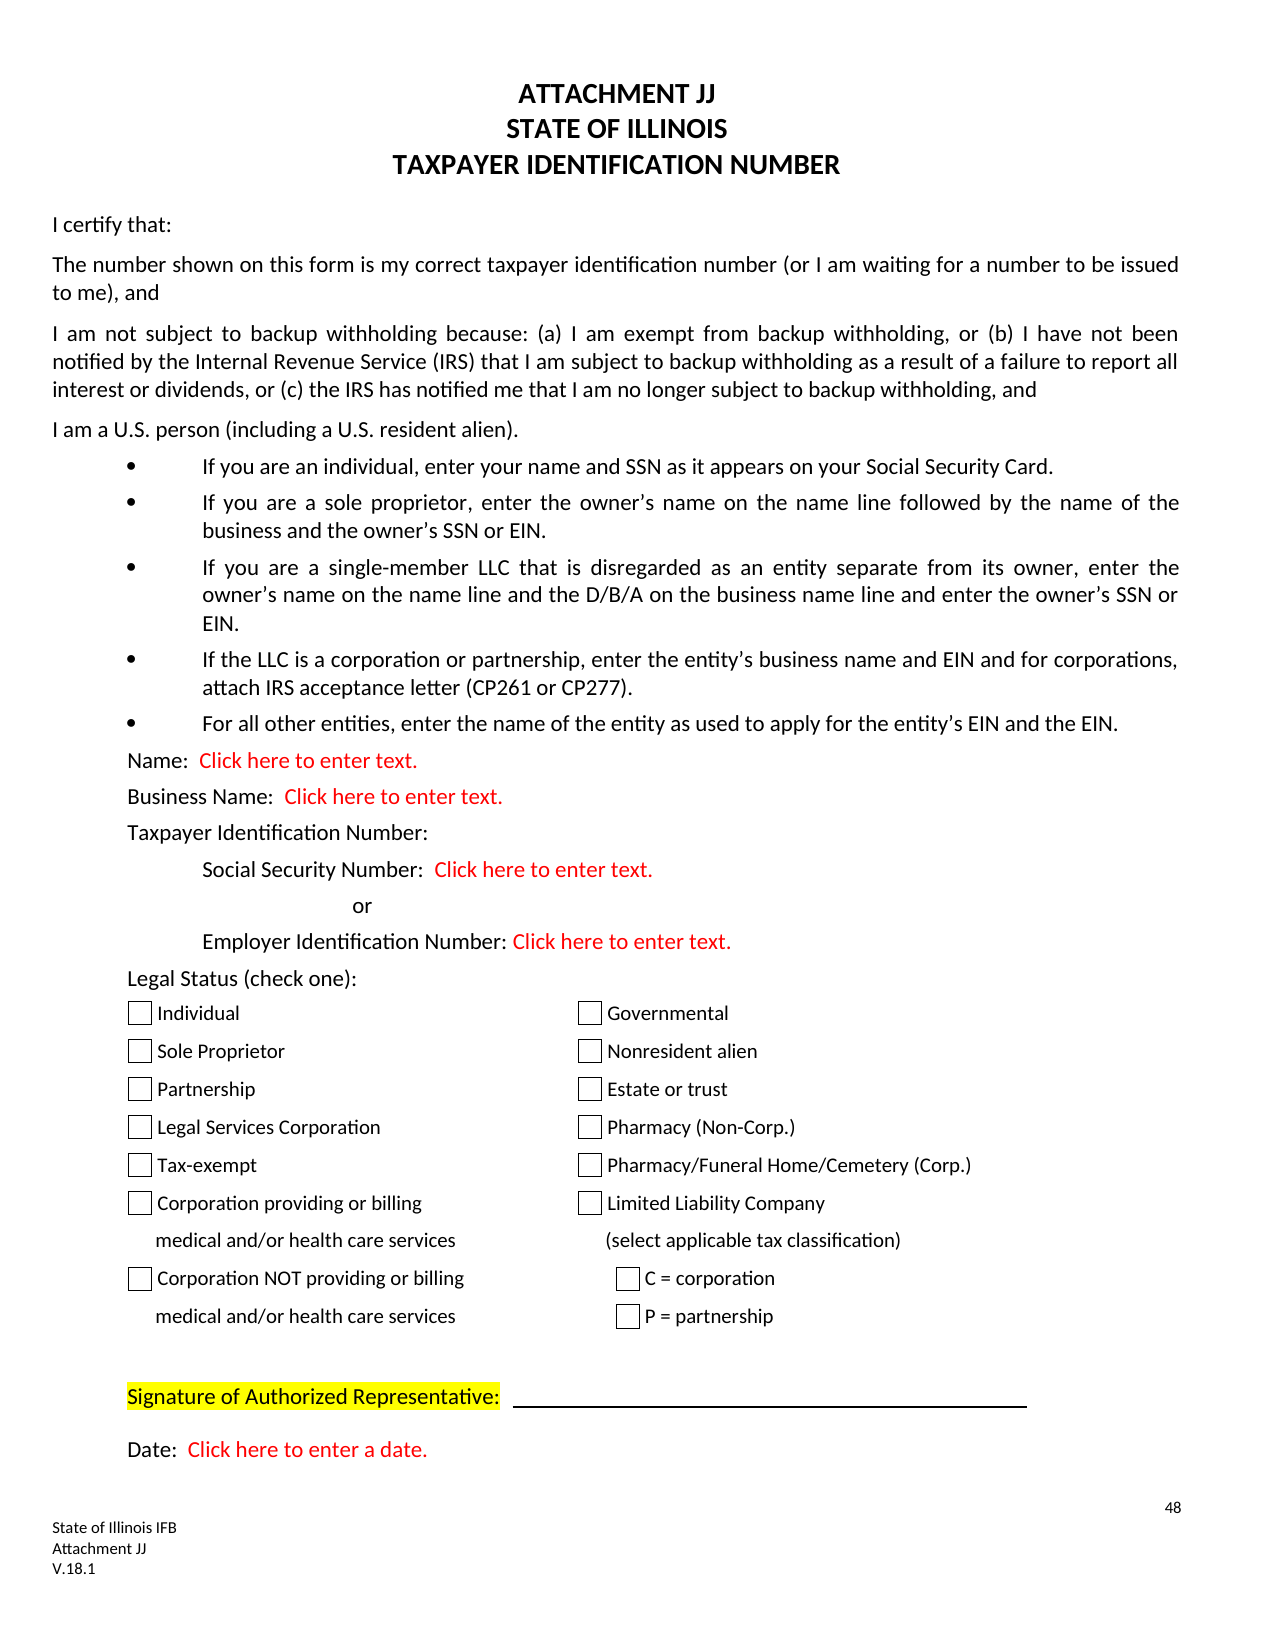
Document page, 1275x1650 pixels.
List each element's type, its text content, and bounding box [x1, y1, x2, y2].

text I am a U.S. person (including a U.S. resident alien). [52, 416, 1181, 443]
text Name: [127, 746, 1181, 774]
text I am not subject to backup withholding because: (a) I am exempt from backup withholding, or (b) I have not been notified by the Internal Revenue Service (IRS) that I am subject to backup withholding as a result of a failure to report all interest or dividends, or (c) the IRS has notified me that I am no longer subject to backup withholding, and [52, 319, 1181, 403]
text Legal Services Corporation Pharmacy (Non-Corp.) [127, 1114, 1181, 1139]
list If you are a sole proprietor, enter the owner’s name on the name line followed by the name of the business and the owner’s SSN or EIN. [127, 488, 1181, 544]
text Partnership Estate or trust [127, 1076, 1181, 1101]
text I certify that: [52, 210, 1181, 238]
text Corporation providing or billing Limited Liability Company [127, 1190, 1181, 1215]
text Taxpayer Identification Number: [127, 818, 1181, 846]
text Employer Identification Number: [202, 927, 1181, 956]
text The number shown on this form is my correct taxpayer identification number (or I am waiting for a number to be issued to me), and [52, 250, 1181, 306]
list If you are a single-member LLC that is disregarded as an entity separate from its owner, enter the owner’s name on the name line and the D/B/A on the business name line and enter the owner’s SSN or EIN. [127, 553, 1181, 637]
text Individual Governmental [127, 1000, 1181, 1026]
text Legal Status (check one): [127, 964, 1181, 992]
list If the LLC is a corporation or partnership, enter the entity’s business name and EIN and for corporations, attach IRS acceptance letter (CP261 or CP277). [127, 645, 1181, 701]
text Sole Proprietor Nonresident alien [127, 1038, 1181, 1063]
text Date: [127, 1435, 1181, 1463]
text medical and/or health care services (select applicable tax classification) [127, 1228, 1181, 1253]
list For all other entities, enter the name of the entity as used to apply for the entity’s EIN and the EIN. [127, 709, 1181, 737]
list If you are an individual, enter your name and SSN as it appears on your Social Security Card. [127, 452, 1181, 480]
text Signature of Authorized Representative: [500, 1382, 1181, 1410]
text Tax-exempt Pharmacy/Funeral Home/Cemetery (Corp.) [127, 1152, 1181, 1177]
text Corporation NOT providing or billing C = corporation [127, 1266, 1181, 1291]
text medical and/or health care services P = partnership [127, 1303, 1181, 1329]
text Business Name: [127, 782, 1181, 810]
text or [277, 891, 1181, 919]
text Social Security Number: [202, 855, 1181, 883]
